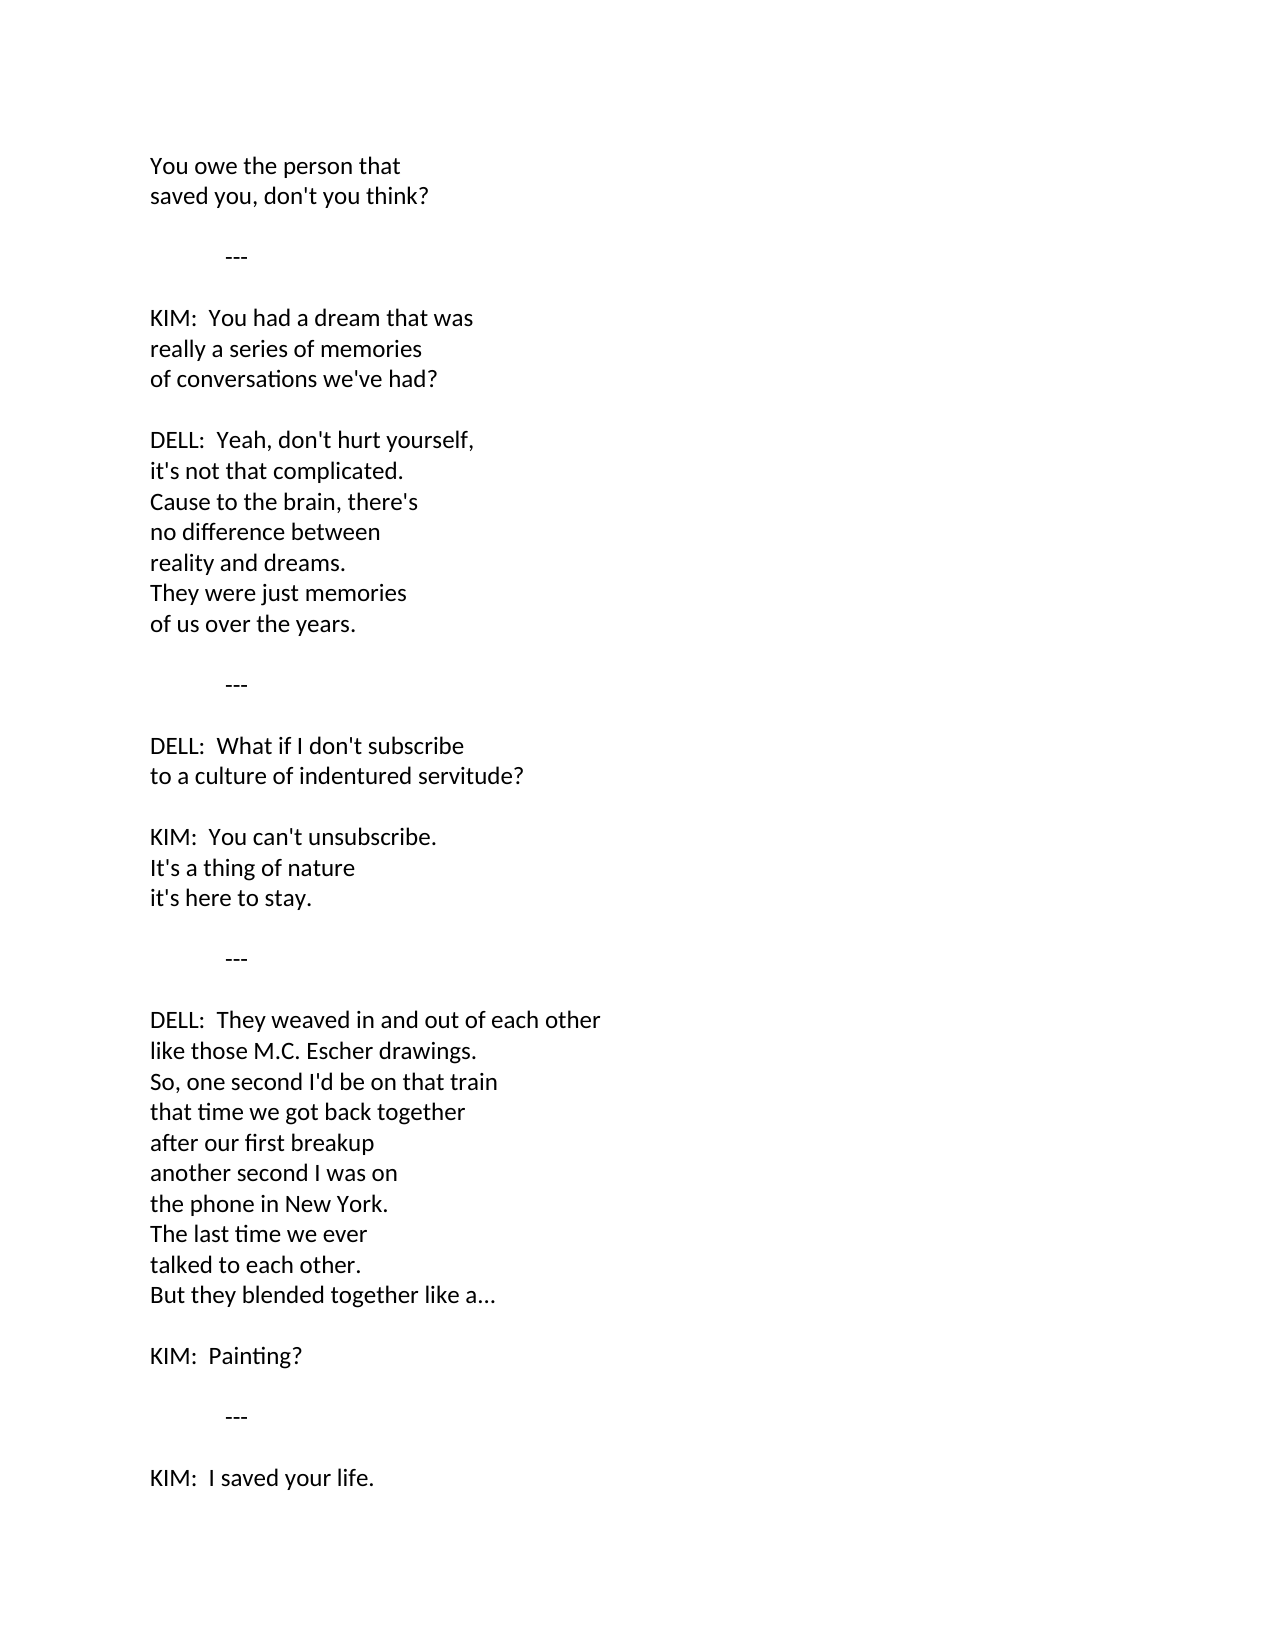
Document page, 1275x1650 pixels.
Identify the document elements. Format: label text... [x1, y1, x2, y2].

text DELL: Yeah, don't hurt yourself, [150, 425, 1125, 455]
text of us over the years. [150, 608, 1125, 638]
text DELL: What if I don't subscribe [150, 730, 1125, 760]
text But they blended together like a... [150, 1279, 1125, 1310]
text So, one second I'd be on that train [150, 1066, 1125, 1096]
text that time we got back together [150, 1096, 1125, 1127]
text DELL: They weaved in and out of each other [150, 1004, 1125, 1035]
text after our first breakup [150, 1127, 1125, 1157]
text to a culture of indentured servitude? [150, 760, 1125, 791]
text KIM: I saved your life. [150, 1462, 1125, 1493]
text saved you, don't you think? [150, 181, 1125, 211]
text --- [150, 1401, 1125, 1432]
text no difference between [150, 516, 1125, 547]
text They were just memories [150, 577, 1125, 608]
text another second I was on [150, 1157, 1125, 1188]
text KIM: You had a dream that was [150, 303, 1125, 333]
text of conversations we've had? [150, 364, 1125, 394]
text it's here to stay. [150, 882, 1125, 913]
text it's not that complicated. [150, 455, 1125, 486]
text --- [150, 242, 1125, 272]
text --- [150, 669, 1125, 699]
text talked to each other. [150, 1249, 1125, 1279]
text KIM: Painting? [150, 1340, 1125, 1371]
text KIM: You can't unsubscribe. [150, 821, 1125, 852]
text the phone in New York. [150, 1188, 1125, 1218]
text really a series of memories [150, 333, 1125, 364]
text The last time we ever [150, 1218, 1125, 1249]
text like those M.C. Escher drawings. [150, 1035, 1125, 1066]
text You owe the person that [150, 150, 1125, 181]
text Cause to the brain, there's [150, 486, 1125, 516]
text It's a thing of nature [150, 852, 1125, 882]
text --- [150, 943, 1125, 974]
text reality and dreams. [150, 547, 1125, 577]
